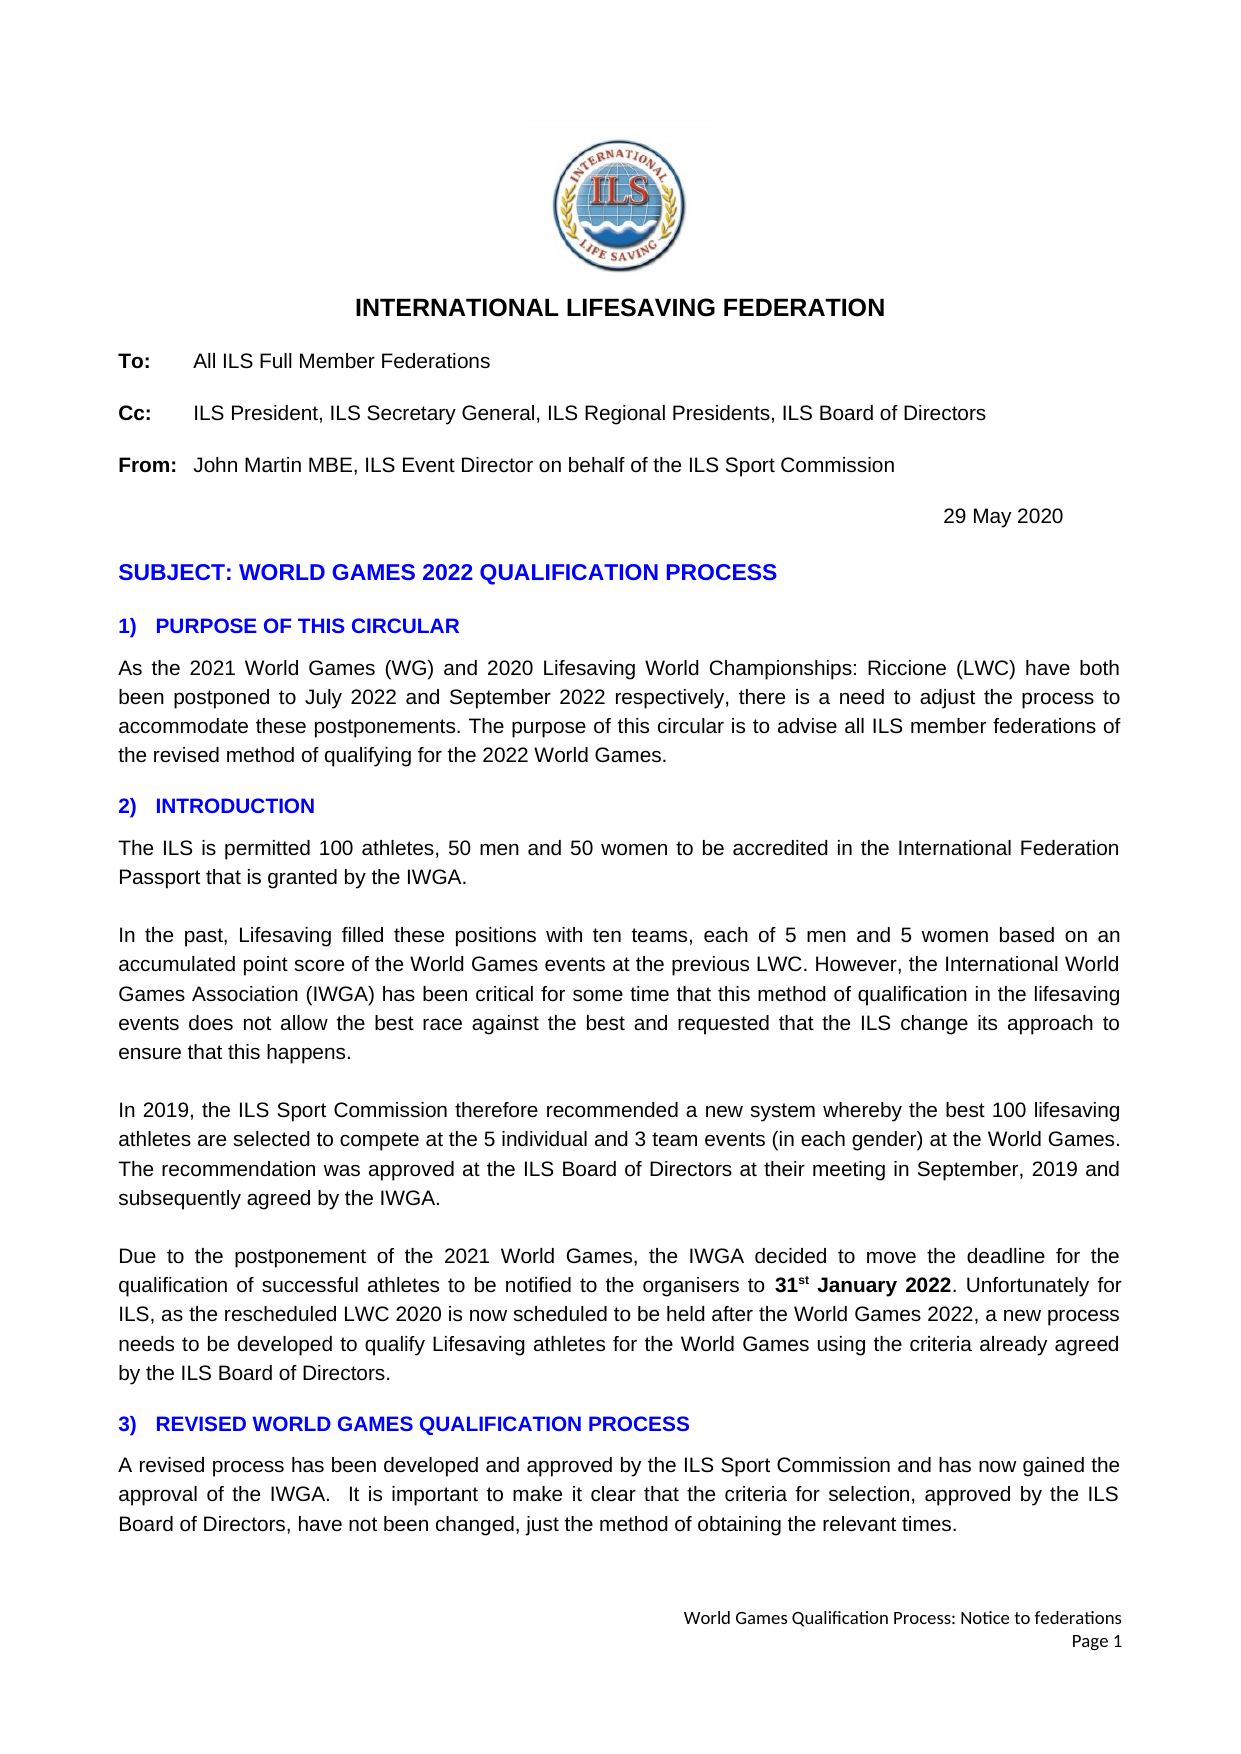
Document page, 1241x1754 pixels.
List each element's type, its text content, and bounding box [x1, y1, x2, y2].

text In 2019, the ILS Sport Commission therefore recommended a new system whereby the best 100 lifesaving athletes are selected to compete at the 5 individual and 3 team events (in each gender) at the World Games. The recommendation was approved at the ILS Board of Directors at their meeting in September, 2019 and subsequently agreed by the IWGA. [118, 1093, 1122, 1209]
picture [527, 118, 713, 291]
text SUBJECT: WORLD GAMES 2022 QUALIFICATION PROCESS [118, 559, 1122, 585]
text In the past, Lifesaving filled these positions with ten teams, each of 5 men and 5 women based on an accumulated point score of the World Games events at the previous LWC. However, the International World Games Association (IWGA) has been critical for some time that this method of qualification in the lifesaving events does not allow the best race against the best and requested that the ILS change its approach to ensure that this happens. [118, 918, 1122, 1064]
list PURPOSE OF THIS CIRCULAR [118, 613, 1122, 638]
text 29 May 2020 [943, 504, 1122, 528]
text To: All ILS Full Member Federations [118, 349, 1122, 373]
text INTERNATIONAL LIFESAVING FEDERATION [118, 292, 1122, 321]
text The ILS is permitted 100 athletes, 50 men and 50 women to be accredited in the International Federation Passport that is granted by the IWGA. [118, 830, 1122, 889]
text As the 2021 World Games (WG) and 2020 Lifesaving World Championships: Riccione (LWC) have both been postponed to July 2022 and September 2022 respectively, there is a need to adjust the process to accommodate these postponements. The purpose of this circular is to advise all ILS member federations of the revised method of qualifying for the 2022 World Games. [118, 650, 1122, 767]
text A revised process has been developed and approved by the ILS Sport Commission and has now gained the approval of the IWGA. It is important to make it clear that the criteria for selection, approved by the ILS Board of Directors, have not been changed, just the method of obtaining the relevant times. [118, 1448, 1122, 1535]
text Due to the postponement of the 2021 World Games, the IWGA decided to move the deadline for the qualification of successful athletes to be notified to the organisers to 31st January 2022. Unfortunately for ILS, as the rescheduled LWC 2020 is now scheduled to be held after the World Games 2022, a new process needs to be developed to qualify Lifesaving athletes for the World Games using the criteria already agreed by the ILS Board of Directors. [118, 1239, 1122, 1384]
list INTRODUCTION [118, 793, 1122, 818]
text Cc: ILS President, ILS Secretary General, ILS Regional Presidents, ILS Board of Directors [118, 401, 1122, 425]
list REVISED WORLD GAMES QUALIFICATION PROCESS [118, 1410, 1122, 1435]
text From: John Martin MBE, ILS Event Director on behalf of the ILS Sport Commission [118, 453, 1122, 477]
